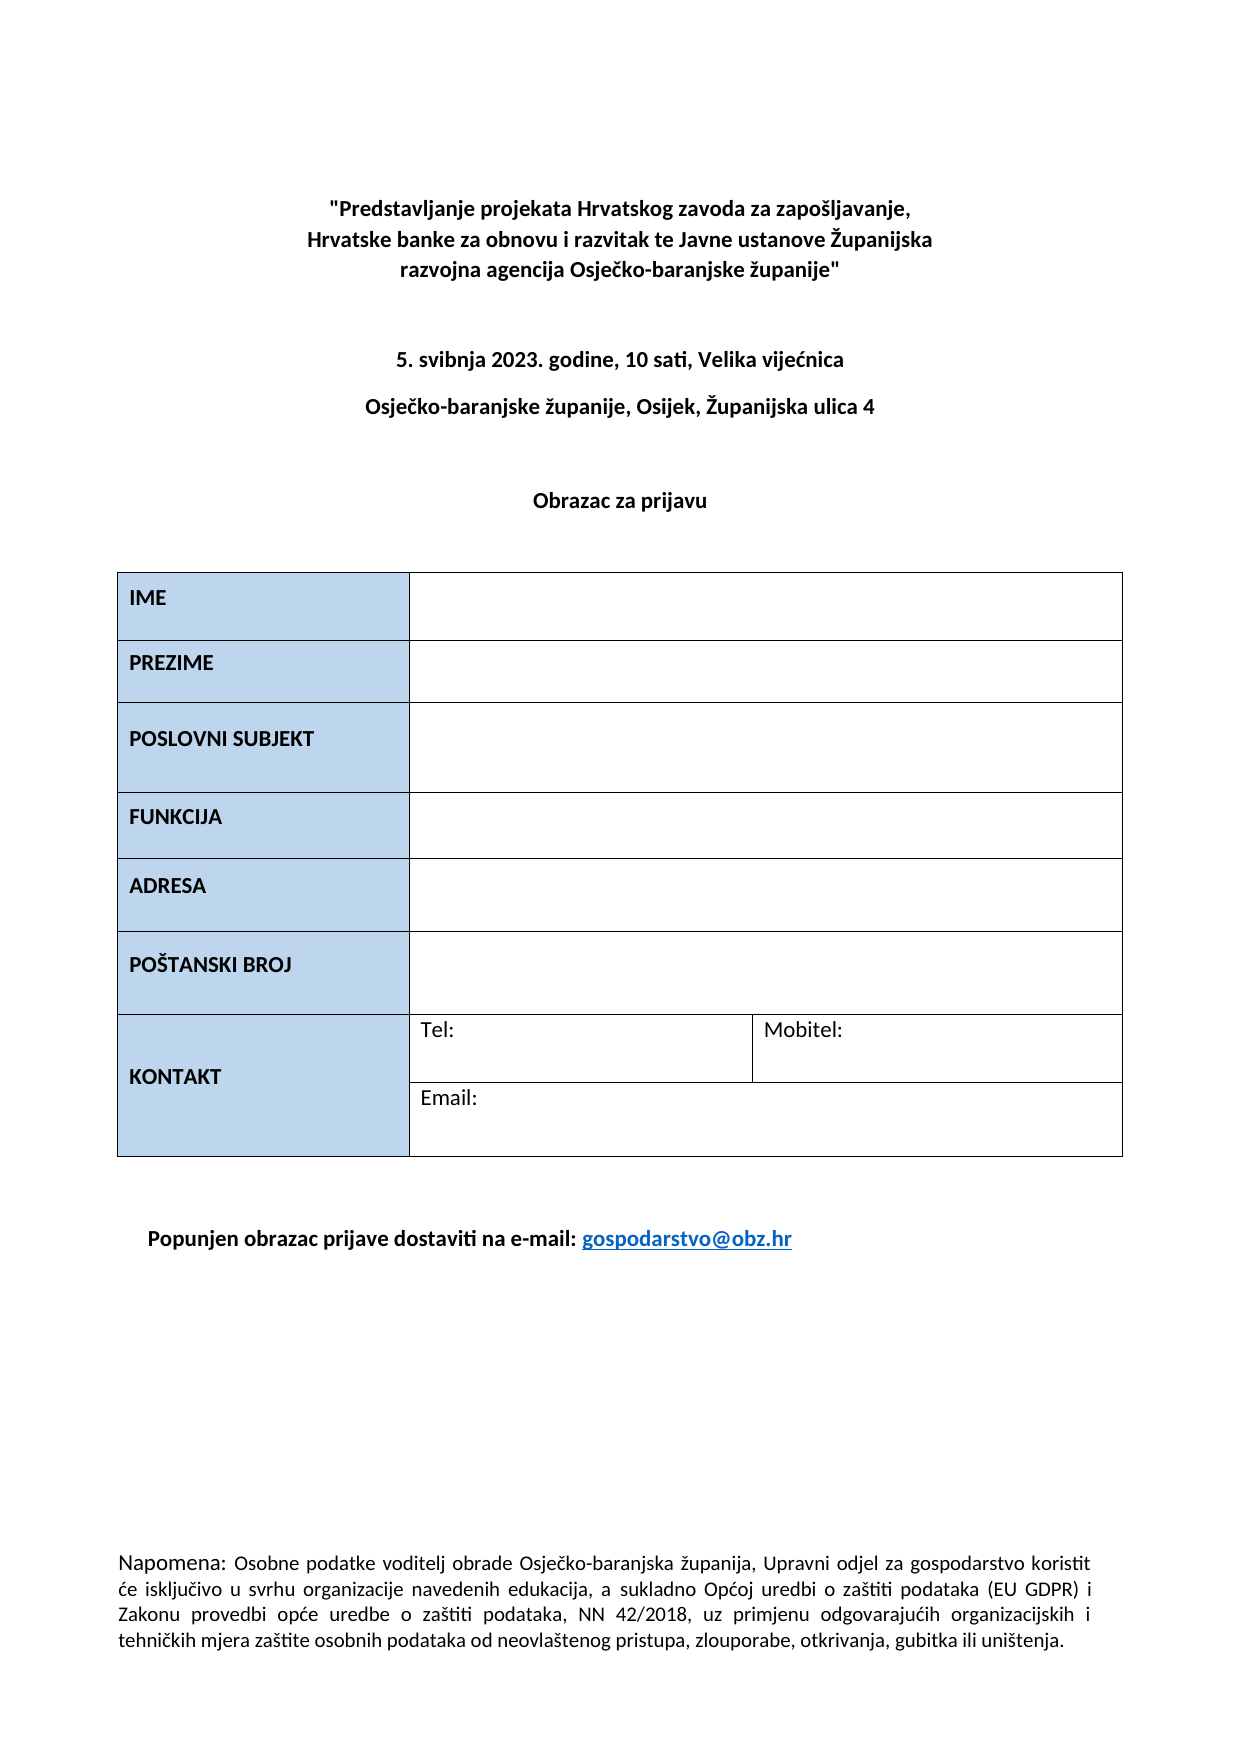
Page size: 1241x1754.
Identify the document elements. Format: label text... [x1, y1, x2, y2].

table_cell FUNKCIJA [118, 793, 409, 858]
table_cell [410, 859, 1122, 931]
text 5. svibnja 2023. godine, 10 sati, Velika vijećnica [148, 346, 1093, 373]
table_cell KONTAKT [118, 1015, 409, 1156]
table_cell ADRESA [118, 859, 409, 931]
table_cell PREZIME [118, 641, 409, 702]
table_cell [410, 703, 1122, 792]
text Hrvatske banke za obnovu i razvitak te Javne ustanove Županijska razvojna agencija Osječko-baranjske županije" [266, 225, 974, 283]
table_cell Tel: [410, 1015, 752, 1082]
table_cell [410, 793, 1122, 858]
table_cell POŠTANSKI BROJ [118, 932, 409, 1014]
table_cell [410, 641, 1122, 702]
text "Predstavljanje projekata Hrvatskog zavoda za zapošljavanje, [266, 194, 974, 222]
table_cell Email: [410, 1083, 1122, 1156]
text Osječko-baranjske županije, Osijek, Županijska ulica 4 [148, 392, 1093, 420]
table_header [410, 573, 1122, 640]
text Popunjen obrazac prijave dostaviti na e-mail: gospodarstvo@obz.hr [148, 1224, 1093, 1253]
table_cell POSLOVNI SUBJEKT [118, 703, 409, 792]
table_cell [410, 932, 1122, 1014]
text Obrazac za prijavu [148, 486, 1093, 514]
table_header IME [118, 573, 409, 640]
table_cell Mobitel: [753, 1015, 1122, 1082]
